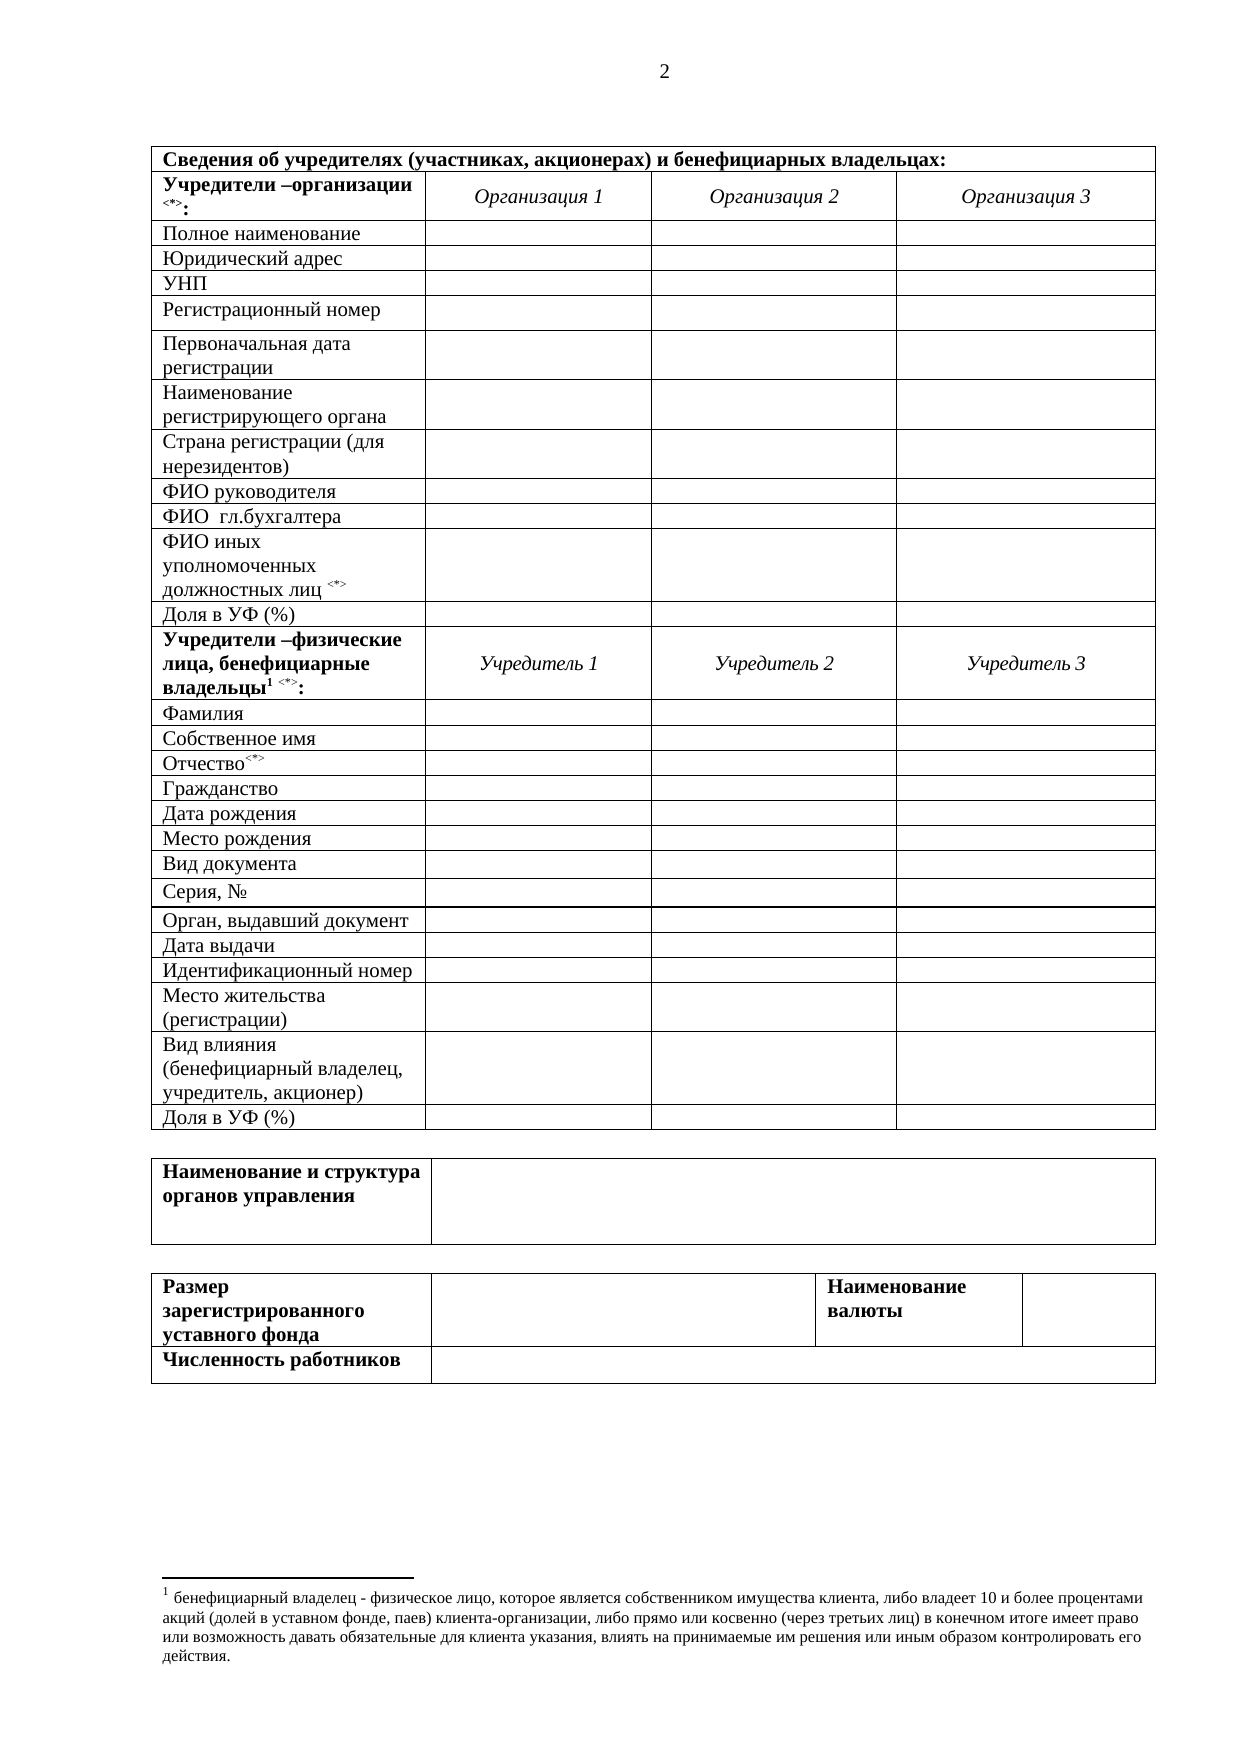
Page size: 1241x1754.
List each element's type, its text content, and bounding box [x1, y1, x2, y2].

table_cell [897, 271, 908, 295]
table_cell [897, 726, 908, 749]
table_cell [1144, 1105, 1155, 1129]
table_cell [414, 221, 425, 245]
table_cell Страна регистрации (для нерезидентов) [152, 430, 425, 478]
table_cell [641, 1105, 651, 1129]
table_cell [641, 801, 651, 825]
table_cell Наименование регистрирующего органа [152, 380, 425, 428]
table_cell [1144, 958, 1155, 982]
table_cell [652, 933, 663, 957]
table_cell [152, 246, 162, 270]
table_cell [1144, 726, 1155, 749]
table_cell [641, 700, 651, 724]
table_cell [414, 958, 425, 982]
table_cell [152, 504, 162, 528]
table_cell [1144, 826, 1155, 850]
table_cell [426, 479, 437, 503]
table_cell [641, 479, 651, 503]
table_cell [1144, 271, 1155, 295]
table_cell [885, 1105, 896, 1129]
table_cell [897, 1105, 908, 1129]
table_cell [652, 700, 663, 724]
table_cell [897, 380, 1155, 428]
table_cell [885, 246, 896, 270]
table_cell Организация 3 [897, 172, 1155, 220]
table_cell [897, 879, 1155, 906]
table_cell [426, 700, 437, 724]
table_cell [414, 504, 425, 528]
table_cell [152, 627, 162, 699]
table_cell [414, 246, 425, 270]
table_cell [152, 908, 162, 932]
table_cell [641, 751, 651, 775]
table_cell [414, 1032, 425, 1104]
table_cell [652, 1032, 896, 1104]
table_cell [641, 826, 651, 850]
table_cell [426, 331, 651, 379]
table_cell [426, 246, 437, 270]
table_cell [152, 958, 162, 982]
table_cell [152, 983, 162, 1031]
table_cell [1144, 751, 1155, 775]
table_cell [1144, 776, 1155, 800]
table_cell [652, 430, 896, 478]
table_cell [652, 908, 663, 932]
table_cell [652, 958, 663, 982]
table_cell [897, 933, 908, 957]
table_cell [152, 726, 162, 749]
table_cell Учредители –организации <*>: [152, 172, 425, 220]
table_cell [426, 958, 437, 982]
table_cell [885, 958, 896, 982]
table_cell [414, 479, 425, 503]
table_cell [426, 430, 651, 478]
table_cell [885, 908, 896, 932]
table_cell [641, 504, 651, 528]
table_cell [1144, 908, 1155, 932]
table_cell [426, 851, 651, 878]
table_cell [641, 958, 651, 982]
table_cell [897, 751, 908, 775]
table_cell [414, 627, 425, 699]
table_cell [426, 751, 437, 775]
table_cell [885, 271, 896, 295]
table_cell [897, 430, 1155, 478]
table_cell [652, 296, 896, 330]
table_cell [1144, 602, 1155, 626]
table_header Наименование и структура органов управления [152, 1159, 431, 1244]
table_cell [652, 1105, 663, 1129]
table_cell [897, 602, 908, 626]
table_cell [1144, 504, 1155, 528]
table_cell [426, 908, 437, 932]
table_cell [885, 602, 896, 626]
table_cell [652, 221, 663, 245]
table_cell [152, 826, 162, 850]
table_header Наименование валюты [816, 1274, 1022, 1346]
table_cell Учредитель 2 [652, 627, 896, 699]
table_cell [897, 776, 908, 800]
table_cell [897, 331, 1155, 379]
table_cell [885, 826, 896, 850]
table_cell [426, 826, 437, 850]
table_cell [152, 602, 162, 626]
table_cell [432, 1347, 1155, 1383]
table_cell [885, 479, 896, 503]
table_cell [426, 1032, 651, 1104]
table_cell [426, 602, 437, 626]
table_cell [652, 726, 663, 749]
table_cell [1144, 700, 1155, 724]
table_cell [426, 380, 651, 428]
table_cell [652, 851, 896, 878]
table_cell [897, 851, 1155, 878]
table_cell [652, 751, 663, 775]
table_cell [641, 908, 651, 932]
table_cell [641, 776, 651, 800]
table_cell [641, 933, 651, 957]
table_cell [1144, 221, 1155, 245]
table_cell [885, 221, 896, 245]
table_cell [652, 246, 663, 270]
table_cell Учредитель 3 [897, 627, 1155, 699]
table_cell [652, 826, 663, 850]
table_cell [652, 331, 896, 379]
table_cell [652, 529, 896, 601]
table_cell [885, 933, 896, 957]
table_cell [652, 380, 896, 428]
table_cell [897, 479, 908, 503]
table_header Сведения об учредителях (участниках, акционерах) и бенефициарных владельцах: [152, 147, 1155, 171]
table_cell [885, 726, 896, 749]
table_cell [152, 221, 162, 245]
table_cell [426, 296, 651, 330]
table_cell Вид документа [152, 851, 425, 878]
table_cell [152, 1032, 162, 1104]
table_cell [652, 776, 663, 800]
table_cell [897, 700, 908, 724]
table_header Размер зарегистрированного уставного фонда [152, 1274, 431, 1346]
table_cell [641, 726, 651, 749]
table_header [1023, 1274, 1155, 1346]
table_cell [652, 271, 663, 295]
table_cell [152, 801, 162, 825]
table_cell [897, 529, 1155, 601]
table_cell Регистрационный номер [152, 296, 425, 330]
table_cell [652, 504, 663, 528]
table_cell [1144, 801, 1155, 825]
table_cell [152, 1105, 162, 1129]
table_cell [426, 504, 437, 528]
table_cell [426, 879, 651, 906]
table_cell [897, 296, 1155, 330]
table_cell [426, 801, 437, 825]
table_cell [652, 879, 896, 906]
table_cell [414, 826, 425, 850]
table_cell [641, 221, 651, 245]
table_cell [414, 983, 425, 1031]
table_cell [652, 983, 896, 1031]
table_cell [897, 221, 908, 245]
table_cell [652, 479, 663, 503]
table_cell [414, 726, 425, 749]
table_cell [426, 1105, 437, 1129]
table_cell Численность работников [152, 1347, 431, 1383]
table_cell [641, 271, 651, 295]
table_header [432, 1159, 1155, 1244]
table_cell [1144, 479, 1155, 503]
table_cell [426, 983, 651, 1031]
table_cell Учредитель 1 [426, 627, 651, 699]
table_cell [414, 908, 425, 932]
table_cell [897, 1032, 1155, 1104]
table_cell [426, 271, 437, 295]
table_cell [897, 246, 908, 270]
table_cell [426, 933, 437, 957]
table_cell [641, 602, 651, 626]
table_cell [885, 776, 896, 800]
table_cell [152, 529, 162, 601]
table_cell [426, 529, 651, 601]
table_cell [641, 246, 651, 270]
table_cell [426, 776, 437, 800]
table_cell Серия, № [152, 879, 425, 906]
table_cell [885, 700, 896, 724]
table_cell [885, 801, 896, 825]
table_cell [652, 801, 663, 825]
table_header [432, 1274, 815, 1346]
table_cell [652, 602, 663, 626]
table_cell [897, 826, 908, 850]
table_cell Организация 2 [652, 172, 896, 220]
table_cell [1144, 246, 1155, 270]
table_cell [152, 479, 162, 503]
table_cell [426, 221, 437, 245]
table_cell [897, 983, 1155, 1031]
table_cell [885, 504, 896, 528]
table_cell [897, 801, 908, 825]
table_cell [426, 726, 437, 749]
table_cell [885, 751, 896, 775]
table_cell Организация 1 [426, 172, 651, 220]
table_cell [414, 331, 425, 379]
table_cell [897, 958, 908, 982]
table_cell [897, 908, 908, 932]
table_cell [1144, 933, 1155, 957]
table_cell [897, 504, 908, 528]
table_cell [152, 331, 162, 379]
